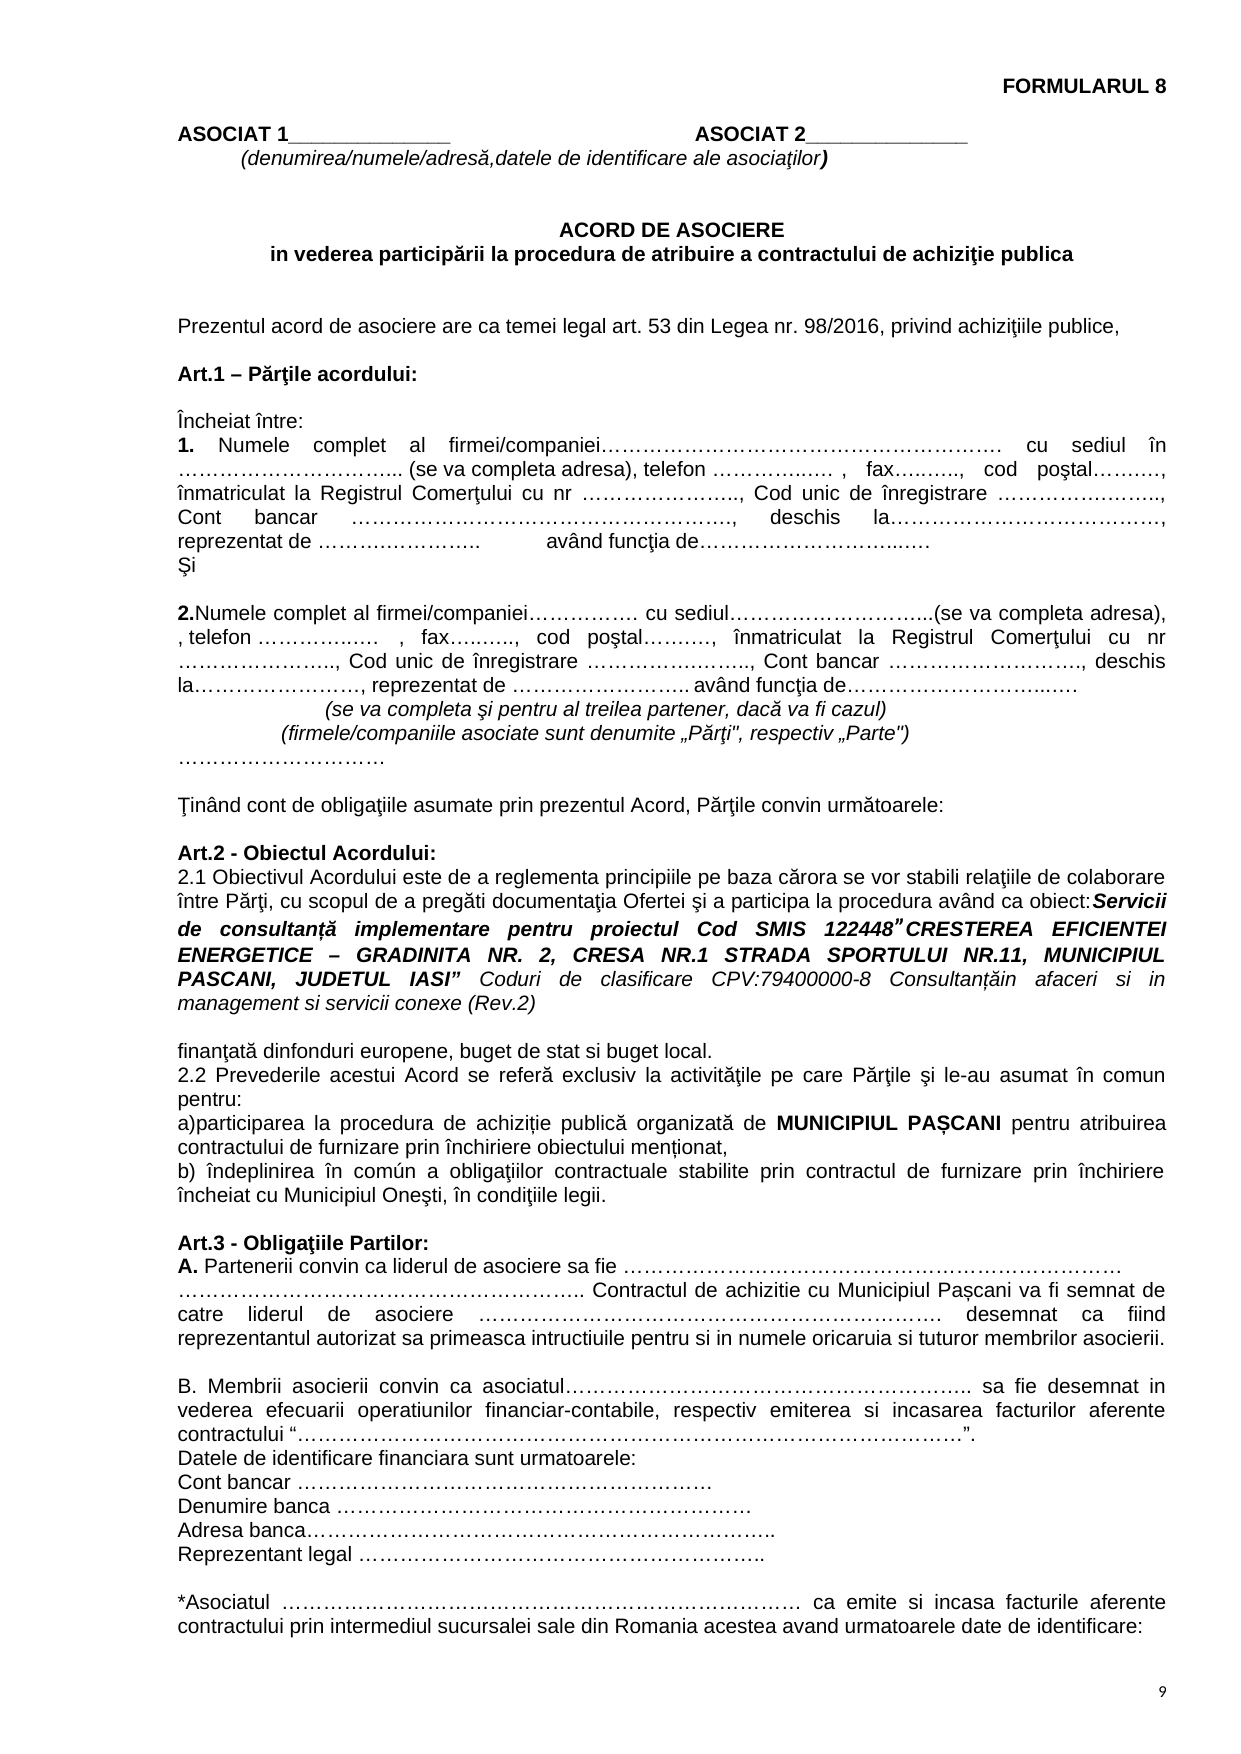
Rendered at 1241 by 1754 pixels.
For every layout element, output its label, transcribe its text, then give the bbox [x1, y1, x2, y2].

text Prezentul acord de asociere are ca temei legal art. 53 din Legea nr. 98/2016, privind achiziţiile publice, [177, 313, 1166, 337]
text 1. Numele complet al firmei/companiei…………………………………………………. cu sediul în …………………………... (se va completa adresa), telefon …………..…. , fax…..….., cod poştal…….…, înmatriculat la Registrul Comerţului cu nr ………………….., Cod unic de înregistrare …………….…….., Cont bancar ………………………………………………., deschis la…………………………………, reprezentat de ……….………….. având funcţia de………………………...…. [177, 433, 1166, 553]
text (se va completa şi pentru al treilea partener, dacă va fi cazul) [177, 697, 1166, 721]
text (firmele/companiile asociate sunt denumite „Părţi", respectiv „Parte") [177, 721, 1166, 745]
text Art.3 - Obligaţiile Partilor: [177, 1230, 1166, 1254]
text ASOCIAT 1______________ ASOCIAT 2______________ [177, 122, 1166, 146]
text *Asociatul ………………………………………………………………… ca emite si incasa facturile aferente contractului prin intermediul sucursalei sale din Romania acestea avand urmatoarele date de identificare: [177, 1590, 1166, 1638]
text Adresa banca………………………………………………………….. [177, 1518, 1166, 1542]
text B. Membrii asocierii convin ca asociatul………………………………………………….. sa fie desemnat in vederea efecuarii operatiunilor financiar-contabile, respectiv emiterea si incasarea facturilor aferente contractului “……………………………………………………………………………………”. [177, 1374, 1166, 1446]
text a)participarea la procedura de achiziție publică organizată de MUNICIPIUL PAȘCANI pentru atribuirea contractului de furnizare prin închiriere obiectului menționat, [177, 1111, 1166, 1158]
text ACORD DE ASOCIERE [177, 218, 1166, 242]
text Cont bancar …………………………………………………… [177, 1470, 1166, 1494]
text 2.2 Prevederile acestui Acord se referă exclusiv la activităţile pe care Părţile şi le-au asumat în comun pentru: [177, 1063, 1166, 1111]
text ………………………………………………….. Contractul de achizitie cu Municipiul Pașcani va fi semnat de catre liderul de asociere …………………………………………………………. desemnat ca fiind reprezentantul autorizat sa primeasca intructiuile pentru si in numele oricaruia si tuturor membrilor asocierii. [177, 1278, 1166, 1350]
text 2.1 Obiectivul Acordului este de a reglementa principiile pe baza cărora se vor stabili relaţiile de colaborare între Părţi, cu scopul de a pregăti documentaţia Ofertei şi a participa la procedura având ca obiect:Servicii de consultanță implementare pentru proiectul Cod SMIS 122448”CRESTEREA EFICIENTEI ENERGETICE – GRADINITA NR. 2, CRESA NR.1 STRADA SPORTULUI NR.11, MUNICIPIUL PASCANI, JUDETUL IASI” Coduri de clasificare CPV:79400000-8 Consultanțăin afaceri si in management si servicii conexe (Rev.2) [177, 864, 1166, 1015]
text Încheiat între: [177, 409, 1166, 433]
text (denumirea/numele/adresă,datele de identificare ale asociaţilor) [177, 146, 1166, 170]
text b) îndeplinirea în común a obligaţiilor contractuale stabilite prin contractul de furnizare prin închiriere încheiat cu Municipiul Oneşti, în condiţiile legii. [177, 1158, 1166, 1206]
text Denumire banca …………………………………………………… [177, 1494, 1166, 1518]
text Art.2 - Obiectul Acordului: [177, 841, 1166, 864]
text Art.1 – Părţile acordului: [177, 361, 1166, 385]
text finanţată dinfonduri europene, buget de stat si buget local. [177, 1039, 1166, 1063]
text Datele de identificare financiara sunt urmatoarele: [177, 1446, 1166, 1470]
text 2.Numele complet al firmei/companiei……………. cu sediul………………………...(se va completa adresa), , telefon …………..…. , fax…..….., cod poştal…….…, înmatriculat la Registrul Comerţului cu nr ………………….., Cod unic de înregistrare …………….…….., Cont bancar ………………………., deschis la……………………, reprezentat de …………………….. având funcţia de………………………...…. [177, 601, 1166, 697]
text ………………………… [177, 745, 1166, 769]
text A. Partenerii convin ca liderul de asociere sa fie ……………………………………………………………… [177, 1254, 1166, 1278]
text Ţinând cont de obligaţiile asumate prin prezentul Acord, Părţile convin următoarele: [177, 793, 1166, 817]
text Şi [177, 553, 1166, 577]
text Reprezentant legal ………………………………………………….. [177, 1542, 1166, 1566]
text in vederea participării la procedura de atribuire a contractului de achiziţie publica [177, 242, 1166, 266]
text FORMULARUL 8 [177, 74, 1166, 98]
